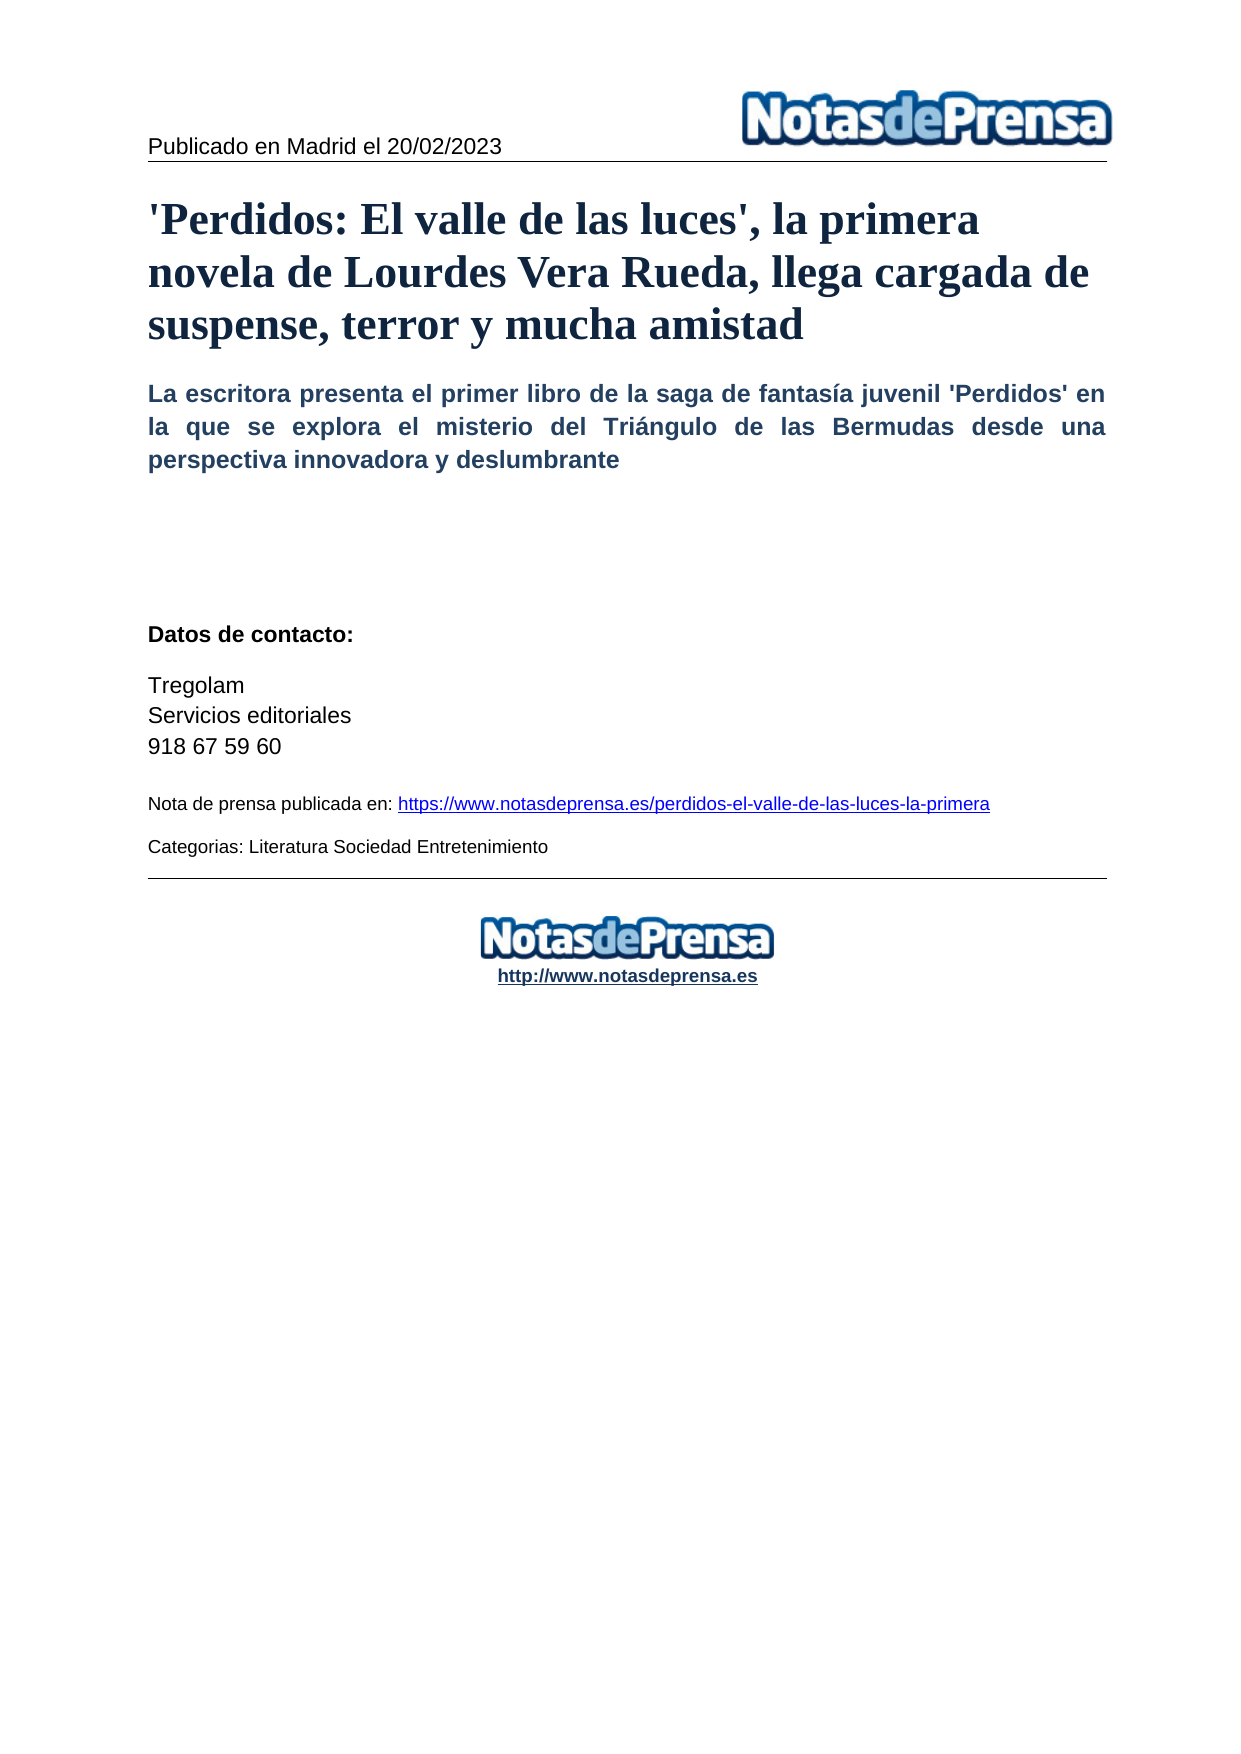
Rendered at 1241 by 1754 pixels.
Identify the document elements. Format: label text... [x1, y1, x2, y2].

text Categorias: Literatura Sociedad Entretenimiento [148, 835, 1107, 857]
text 918 67 59 60 [148, 733, 1063, 759]
picture [742, 90, 1113, 148]
subtitle La escritora presenta el primer libro de la saga de fantasía juvenil 'Perdidos' en la que se explora el misterio del Triángulo de las Bermudas desde una perspectiva innovadora y deslumbrante [148, 379, 1107, 474]
text Datos de contacto: [148, 621, 1107, 647]
subtitle 'Perdidos: El valle de las luces', la primera novela de Lourdes Vera Rueda, llega cargada de suspense, terror y mucha amistad [148, 192, 1107, 350]
text Servicios editoriales [148, 702, 1063, 729]
text Publicado en Madrid el 20/02/2023 [148, 133, 1107, 161]
text Tregolam [148, 672, 1063, 698]
text http://www.notasdeprensa.es [148, 965, 1107, 986]
text Nota de prensa publicada en: https://www.notasdeprensa.es/perdidos-el-valle-de-las-luces-la-primera [148, 793, 1107, 814]
picture [480, 915, 775, 961]
